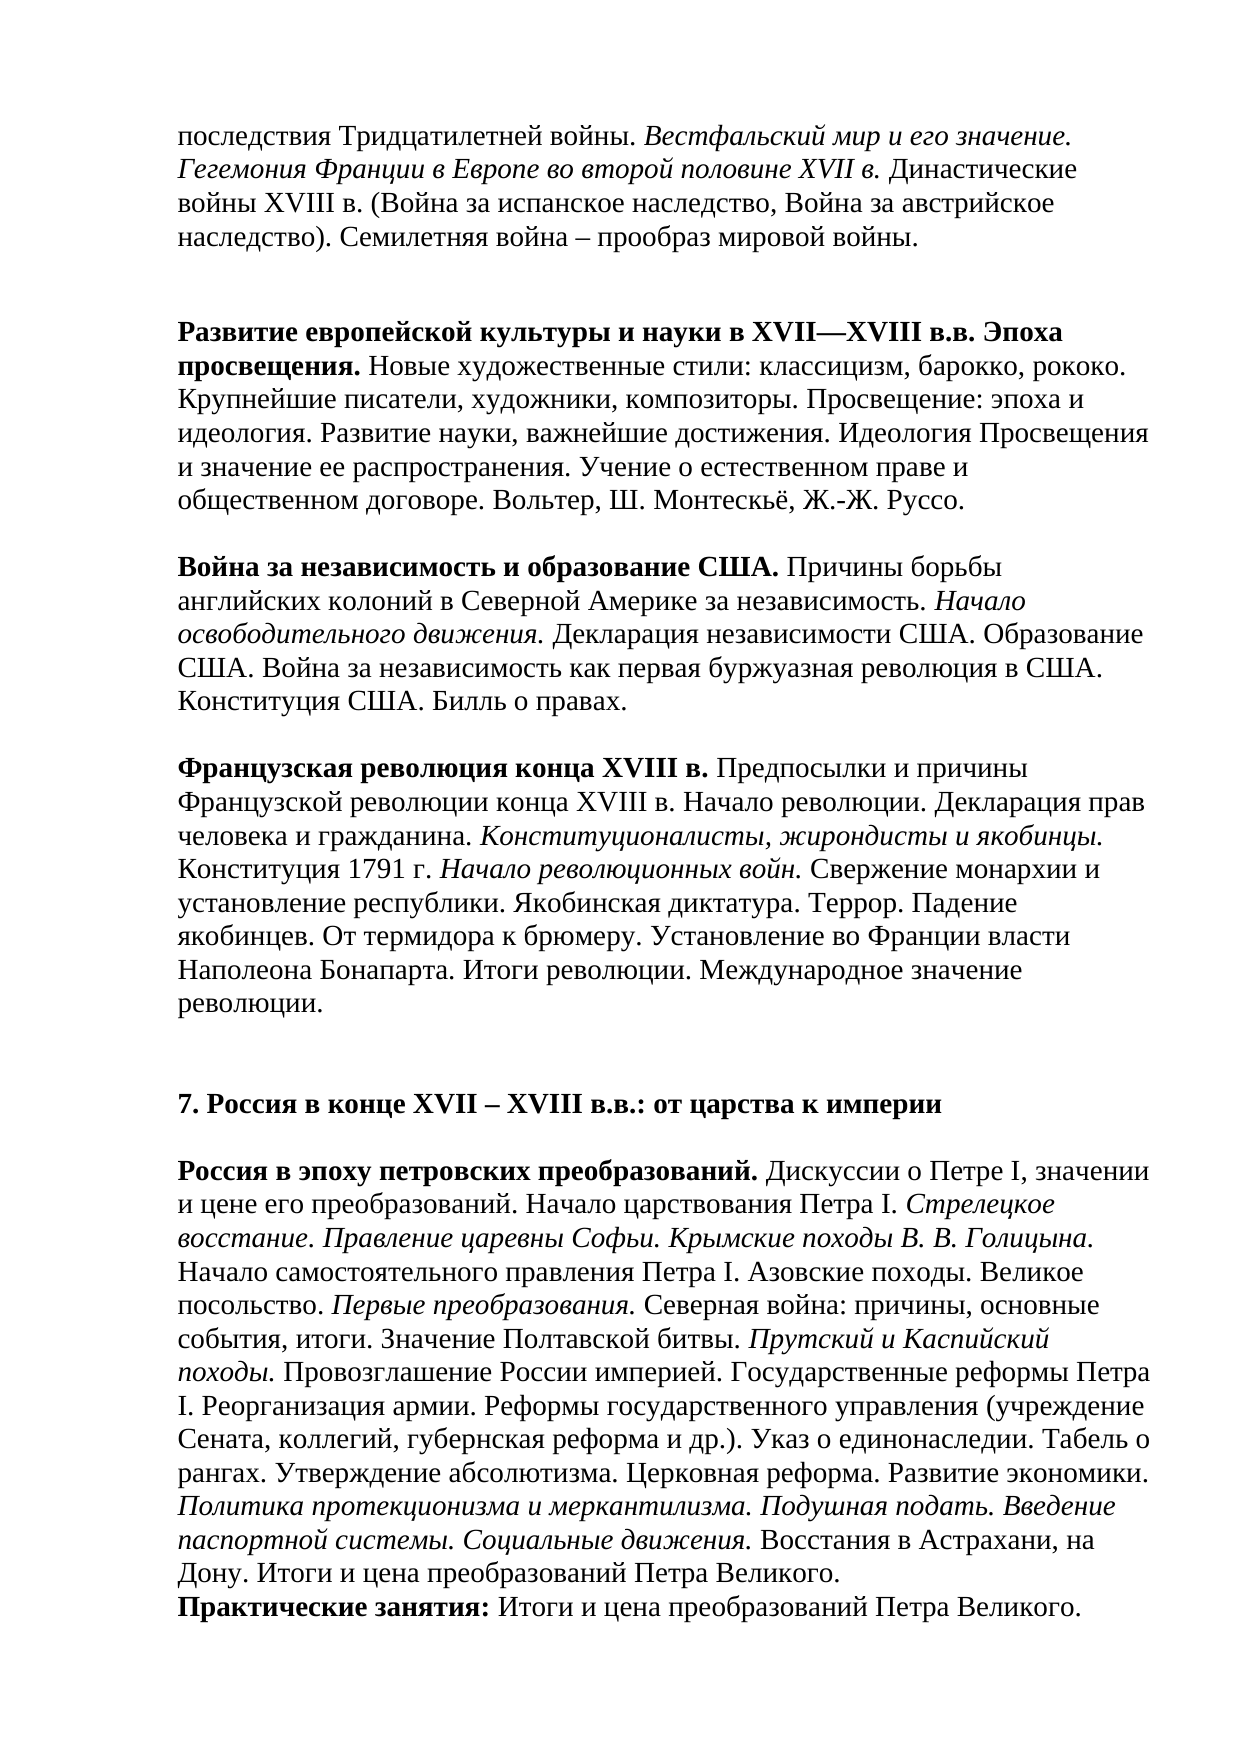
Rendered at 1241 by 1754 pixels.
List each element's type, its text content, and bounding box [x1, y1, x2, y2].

text Россия в эпоху петровских преобразований. Дискуссии о Петре I, значении и цене его преобразований. Начало царствования Петра I. Стрелецкое восстание. Правление царевны Софьи. Крымские походы В. В. Голицына. Начало самостоятельного правления Петра I. Азовские походы. Великое посольство. Первые преобразования. Северная война: причины, основные события, итоги. Значение Полтавской битвы. Прутский и Каспийский походы. Провозглашение России империей. Государственные реформы Петра I. Реорганизация армии. Реформы государственного управления (учреждение Сената, коллегий, губернская реформа и др.). Указ о единонаследии. Табель о рангах. Утверждение абсолютизма. Церковная реформа. Развитие экономики. Политика протекционизма и меркантилизма. Подушная подать. Введение паспортной системы. Социальные движения. Восстания в Астрахани, на Дону. Итоги и цена преобразований Петра Великого. [177, 1153, 1152, 1589]
text Практические занятия: Итоги и цена преобразований Петра Великого. [177, 1589, 1152, 1623]
text Развитие европейской культуры и науки в XVII—XVIII в.в. Эпоха просвещения. Новые художественные стили: классицизм, барокко, рококо. Крупнейшие писатели, художники, композиторы. Просвещение: эпоха и идеология. Развитие науки, важнейшие достижения. Идеология Просвещения и значение ее распространения. Учение о естественном праве и общественном договоре. Вольтер, Ш. Монтескьё, Ж.-Ж. Руссо. [177, 314, 1152, 516]
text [177, 118, 1152, 252]
text Война за независимость и образование США. Причины борьбы английских колоний в Северной Америке за независимость. Начало освободительного движения. Декларация независимости США. Образование США. Война за независимость как первая буржуазная революция в США. Конституция США. Билль о правах. [177, 549, 1152, 717]
text Французская революция конца XVIII в. Предпосылки и причины Французской революции конца XVIII в. Начало революции. Декларация прав человека и гражданина. Конституционалисты, жирондисты и якобинцы. Конституция 1791 г. Начало революционных войн. Свержение монархии и установление республики. Якобинская диктатура. Террор. Падение якобинцев. От термидора к брюмеру. Установление во Франции власти Наполеона Бонапарта. Итоги революции. Международное значение революции. [177, 751, 1152, 1019]
text 7. Россия в конце ХVII – ХVIII в.в.: от царства к империи [177, 1086, 1152, 1119]
